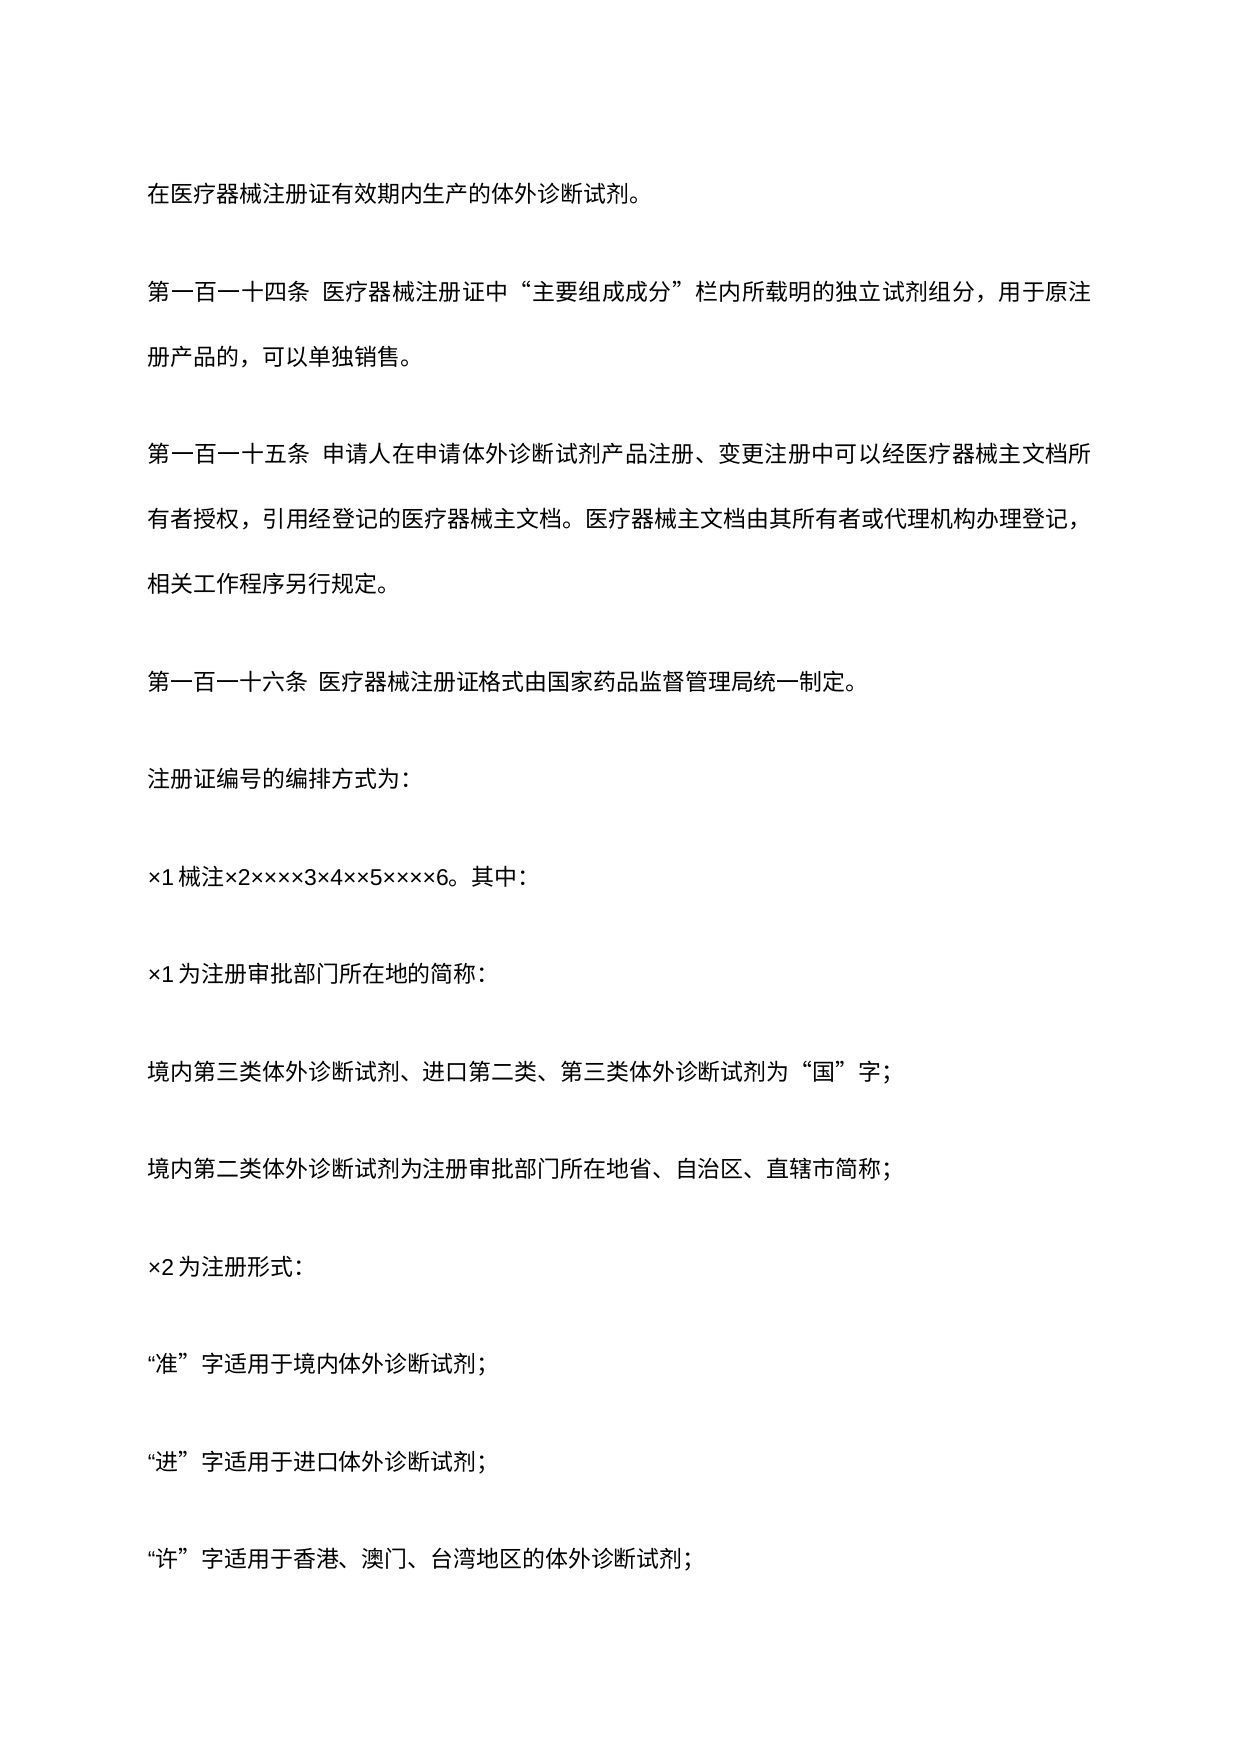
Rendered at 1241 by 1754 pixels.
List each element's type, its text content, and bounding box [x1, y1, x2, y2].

text 第一百一十六条 医疗器械注册证格式由国家药品监督管理局统一制定。 [148, 648, 1092, 713]
text “进”字适用于进口体外诊断试剂； [148, 1428, 1092, 1493]
text 第一百一十五条 申请人在申请体外诊断试剂产品注册、变更注册中可以经医疗器械主文档所有者授权，引用经登记的医疗器械主文档。医疗器械主文档由其所有者或代理机构办理登记，相关工作程序另行规定。 [148, 421, 1092, 616]
text 注册证编号的编排方式为： [148, 746, 1092, 811]
text 境内第三类体外诊断试剂、进口第二类、第三类体外诊断试剂为“国”字； [148, 1038, 1092, 1103]
text ×1械注×2××××3×4××5××××6。其中： [148, 843, 1092, 908]
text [148, 161, 1092, 226]
text 境内第二类体外诊断试剂为注册审批部门所在地省、自治区、直辖市简称； [148, 1136, 1092, 1201]
text ×1为注册审批部门所在地的简称： [148, 941, 1092, 1006]
text 第一百一十四条 医疗器械注册证中“主要组成成分”栏内所载明的独立试剂组分，用于原注册产品的，可以单独销售。 [148, 258, 1092, 388]
text “准”字适用于境内体外诊断试剂； [148, 1331, 1092, 1396]
text ×2为注册形式： [148, 1233, 1092, 1298]
text “许”字适用于香港、澳门、台湾地区的体外诊断试剂； [148, 1526, 1092, 1591]
